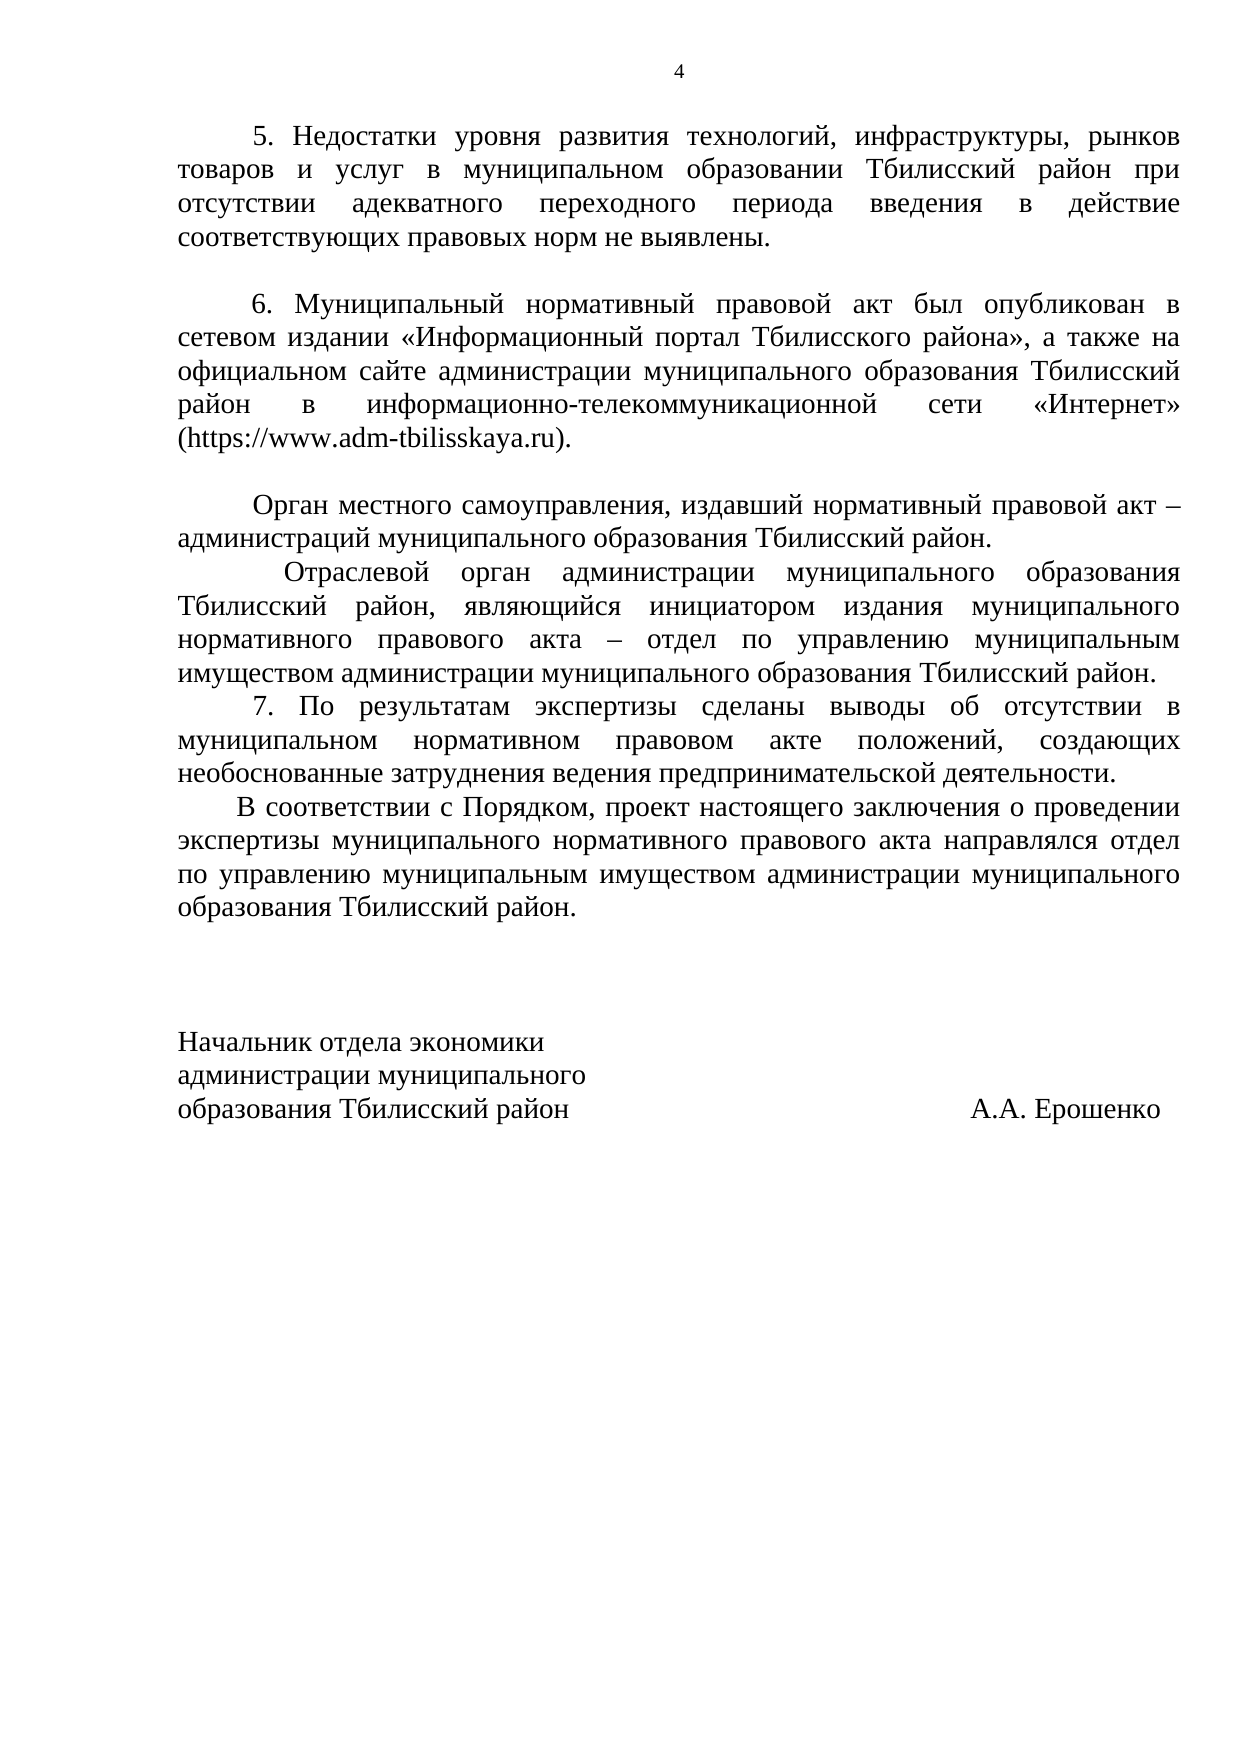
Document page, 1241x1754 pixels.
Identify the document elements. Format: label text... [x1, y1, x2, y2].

text Отраслевой орган администрации муниципального образования Тбилисский район, являющийся инициатором издания муниципального нормативного правового акта – отдел по управлению муниципальным имуществом администрации муниципального образования Тбилисский район. [177, 554, 1181, 688]
text образования Тбилисский район А.А. Ерошенко [177, 1091, 1181, 1124]
text администрации муниципального [177, 1057, 1181, 1091]
text Орган местного самоуправления, издавший нормативный правовой акт – администраций муниципального образования Тбилисский район. [177, 487, 1181, 554]
text 7. По результатам экспертизы сделаны выводы об отсутствии в муниципальном нормативном правовом акте положений, создающих необоснованные затруднения ведения предпринимательской деятельности. [177, 688, 1181, 789]
text 6. Муниципальный нормативный правовой акт был опубликован в сетевом издании «Информационный портал Тбилисского района», а также на официальном сайте администрации муниципального образования Тбилисский район в информационно-телекоммуникационной сети «Интернет» (https://www.adm-tbilisskaya.ru). [177, 286, 1181, 453]
text В соответствии с Порядком, проект настоящего заключения о проведении экспертизы муниципального нормативного правового акта направлялся отдел по управлению муниципальным имуществом администрации муниципального образования Тбилисский район. [177, 789, 1181, 923]
text 5. Недостатки уровня развития технологий, инфраструктуры, рынков товаров и услуг в муниципальном образовании Тбилисский район при отсутствии адекватного переходного периода введения в действие соответствующих правовых норм не выявлены. [177, 118, 1181, 252]
text Начальник отдела экономики [177, 1024, 1181, 1057]
